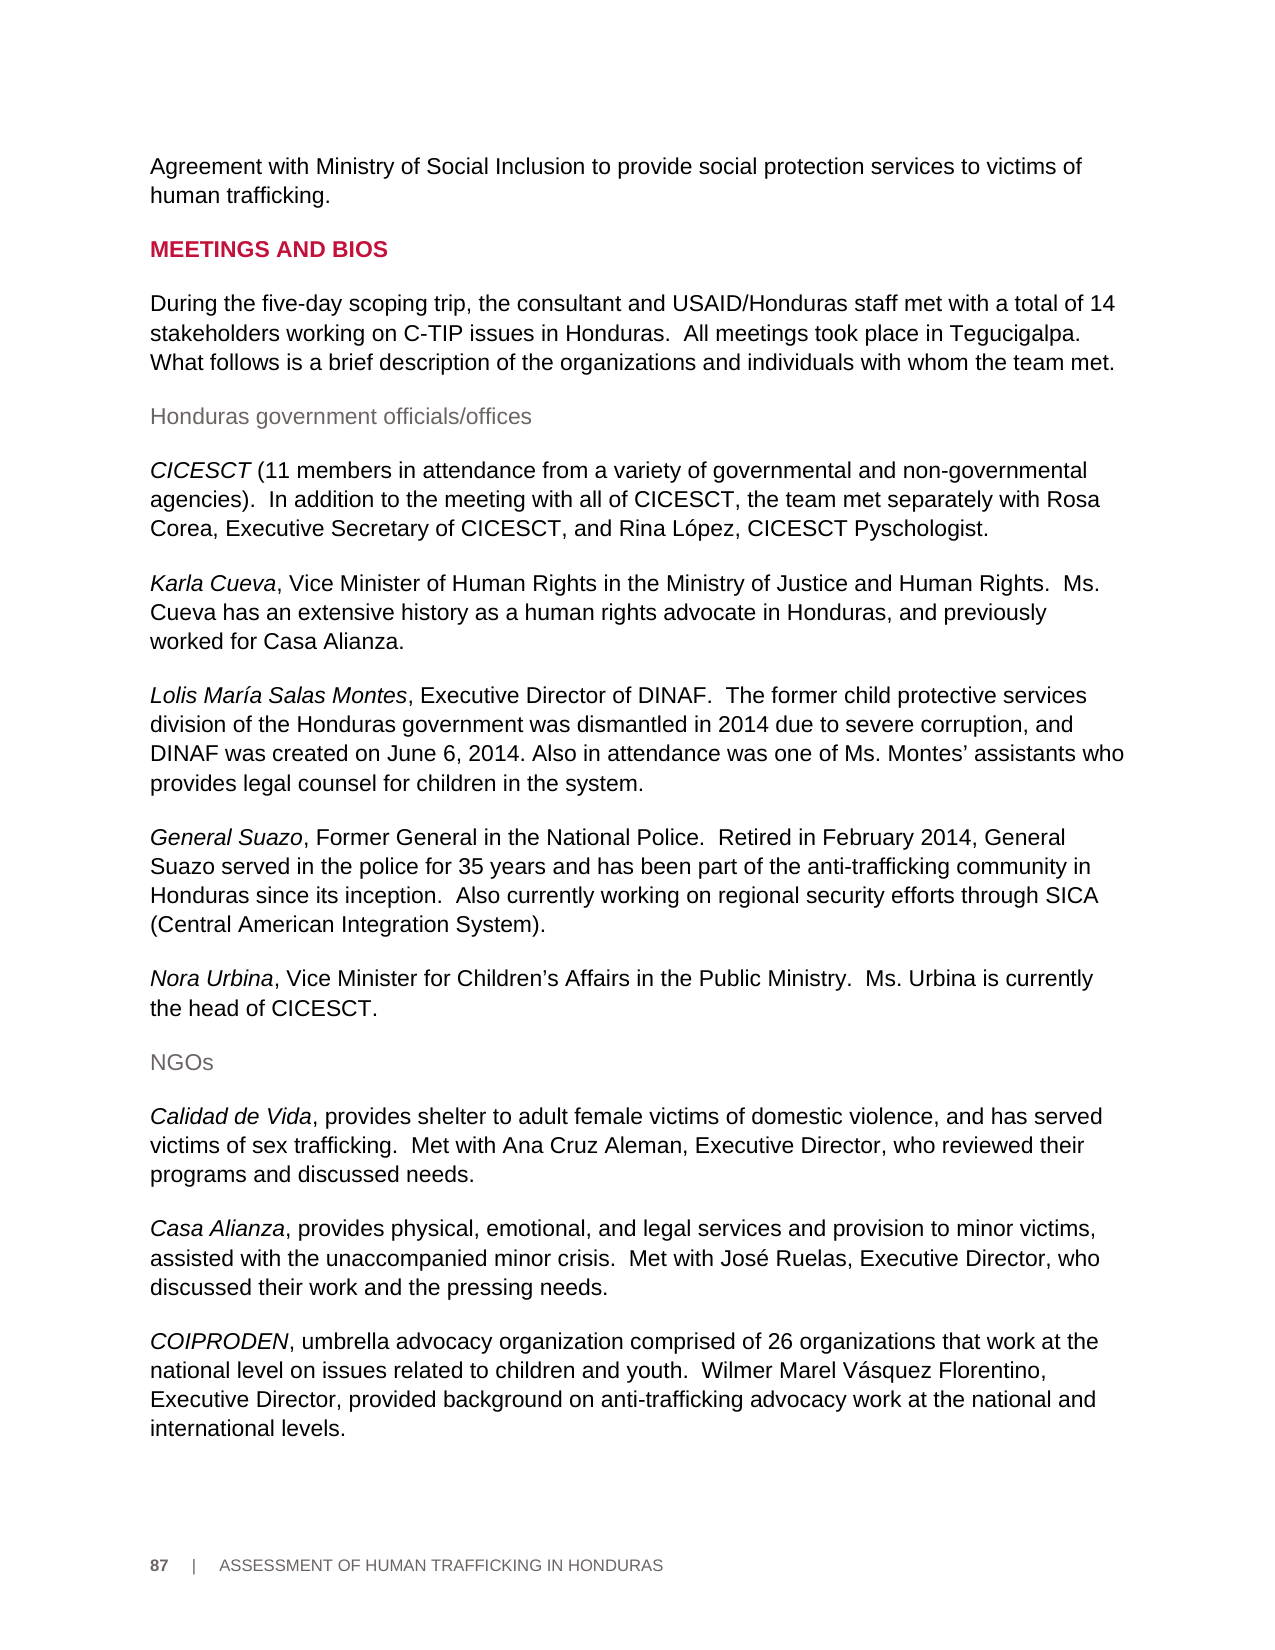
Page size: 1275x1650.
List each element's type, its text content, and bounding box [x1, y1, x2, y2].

text Calidad de Vida, provides shelter to adult female victims of domestic violence, and has served victims of sex trafficking. Met with Ana Cruz Aleman, Executive Director, who reviewed their programs and discussed needs. [150, 1100, 1125, 1187]
text Casa Alianza, provides physical, emotional, and legal services and provision to minor victims, assisted with the unaccompanied minor crisis. Met with José Ruelas, Executive Director, who discussed their work and the pressing needs. [150, 1212, 1125, 1300]
text During the five-day scoping trip, the consultant and USAID/Honduras staff met with a total of 14 stakeholders working on C-TIP issues in Honduras. All meetings took place in Tegucigalpa. What follows is a brief description of the organizations and individuals with whom the team met. [150, 287, 1125, 375]
text Meetings and Bios [150, 233, 1125, 262]
text General Suazo, Former General in the National Police. Retired in February 2014, General Suazo served in the police for 35 years and has been part of the anti-trafficking community in Honduras since its inception. Also currently working on regional security efforts through SICA (Central American Integration System). [150, 821, 1125, 937]
text Nora Urbina, Vice Minister for Children’s Affairs in the Public Ministry. Ms. Urbina is currently the head of CICESCT. [150, 962, 1125, 1021]
text COIPRODEN, umbrella advocacy organization comprised of 26 organizations that work at the national level on issues related to children and youth. Wilmer Marel Vásquez Florentino, Executive Director, provided background on anti-trafficking advocacy work at the national and international levels. [150, 1325, 1125, 1442]
text Agreement with Ministry of Social Inclusion to provide social protection services to victims of human trafficking. [150, 150, 1125, 208]
text Karla Cueva, Vice Minister of Human Rights in the Ministry of Justice and Human Rights. Ms. Cueva has an extensive history as a human rights advocate in Honduras, and previously worked for Casa Alianza. [150, 567, 1125, 654]
text NGOs [150, 1046, 1125, 1075]
text CICESCT (11 members in attendance from a variety of governmental and non-governmental agencies). In addition to the meeting with all of CICESCT, the team met separately with Rosa Corea, Executive Secretary of CICESCT, and Rina López, CICESCT Pyschologist. [150, 454, 1125, 542]
text Honduras government officials/offices [150, 400, 1125, 429]
text Lolis María Salas Montes, Executive Director of DINAF. The former child protective services division of the Honduras government was dismantled in 2014 due to severe corruption, and DINAF was created on June 6, 2014. Also in attendance was one of Ms. Montes’ assistants who provides legal counsel for children in the system. [150, 679, 1125, 796]
